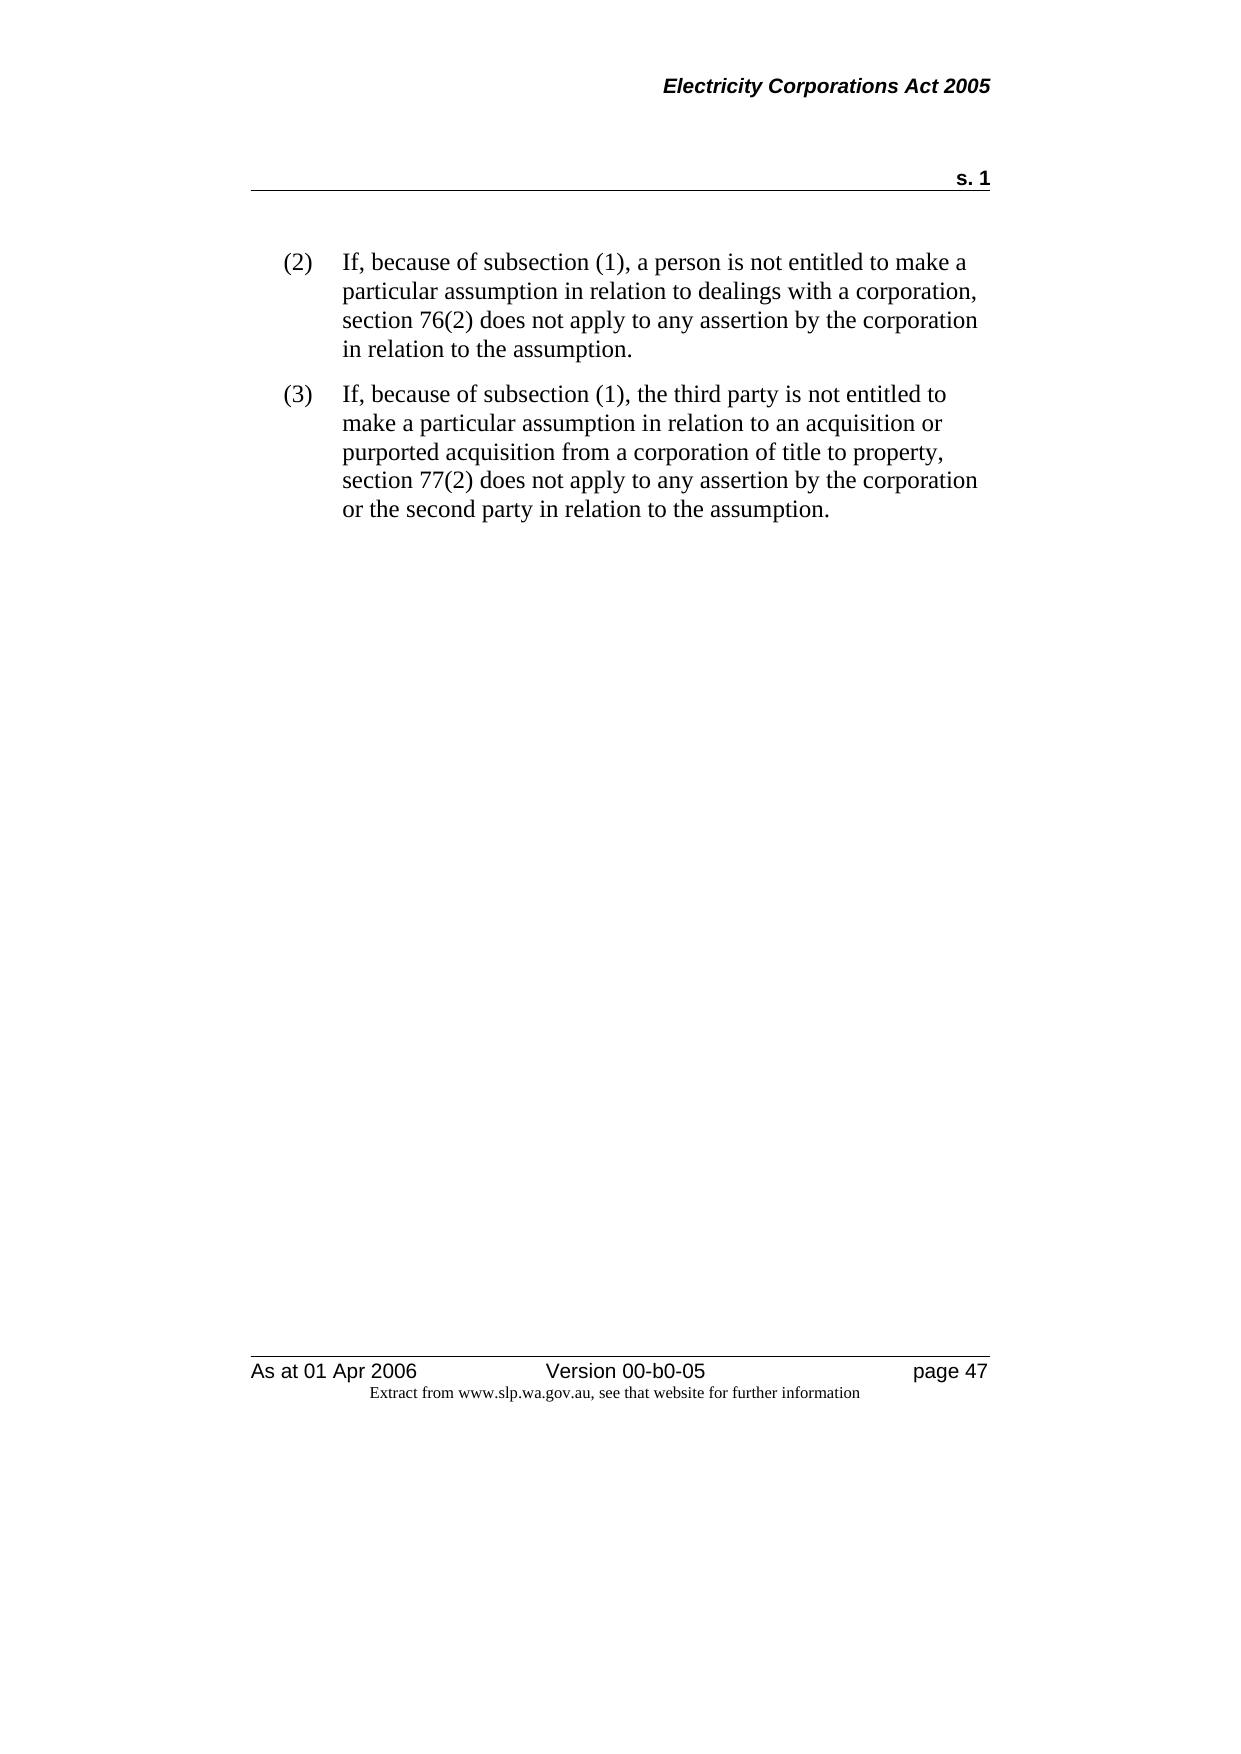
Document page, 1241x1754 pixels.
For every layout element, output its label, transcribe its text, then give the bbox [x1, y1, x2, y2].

text (3) If, because of subsection (1), the third party is not entitled to make a particular assumption in relation to an acquisition or purported acquisition from a corporation of title to property, section 77(2) does not apply to any assertion by the corporation or the second party in relation to the assumption. [251, 379, 990, 523]
text (2) If, because of subsection (1), a person is not entitled to make a particular assumption in relation to dealings with a corporation, section 76(2) does not apply to any assertion by the corporation in relation to the assumption. [251, 247, 990, 362]
